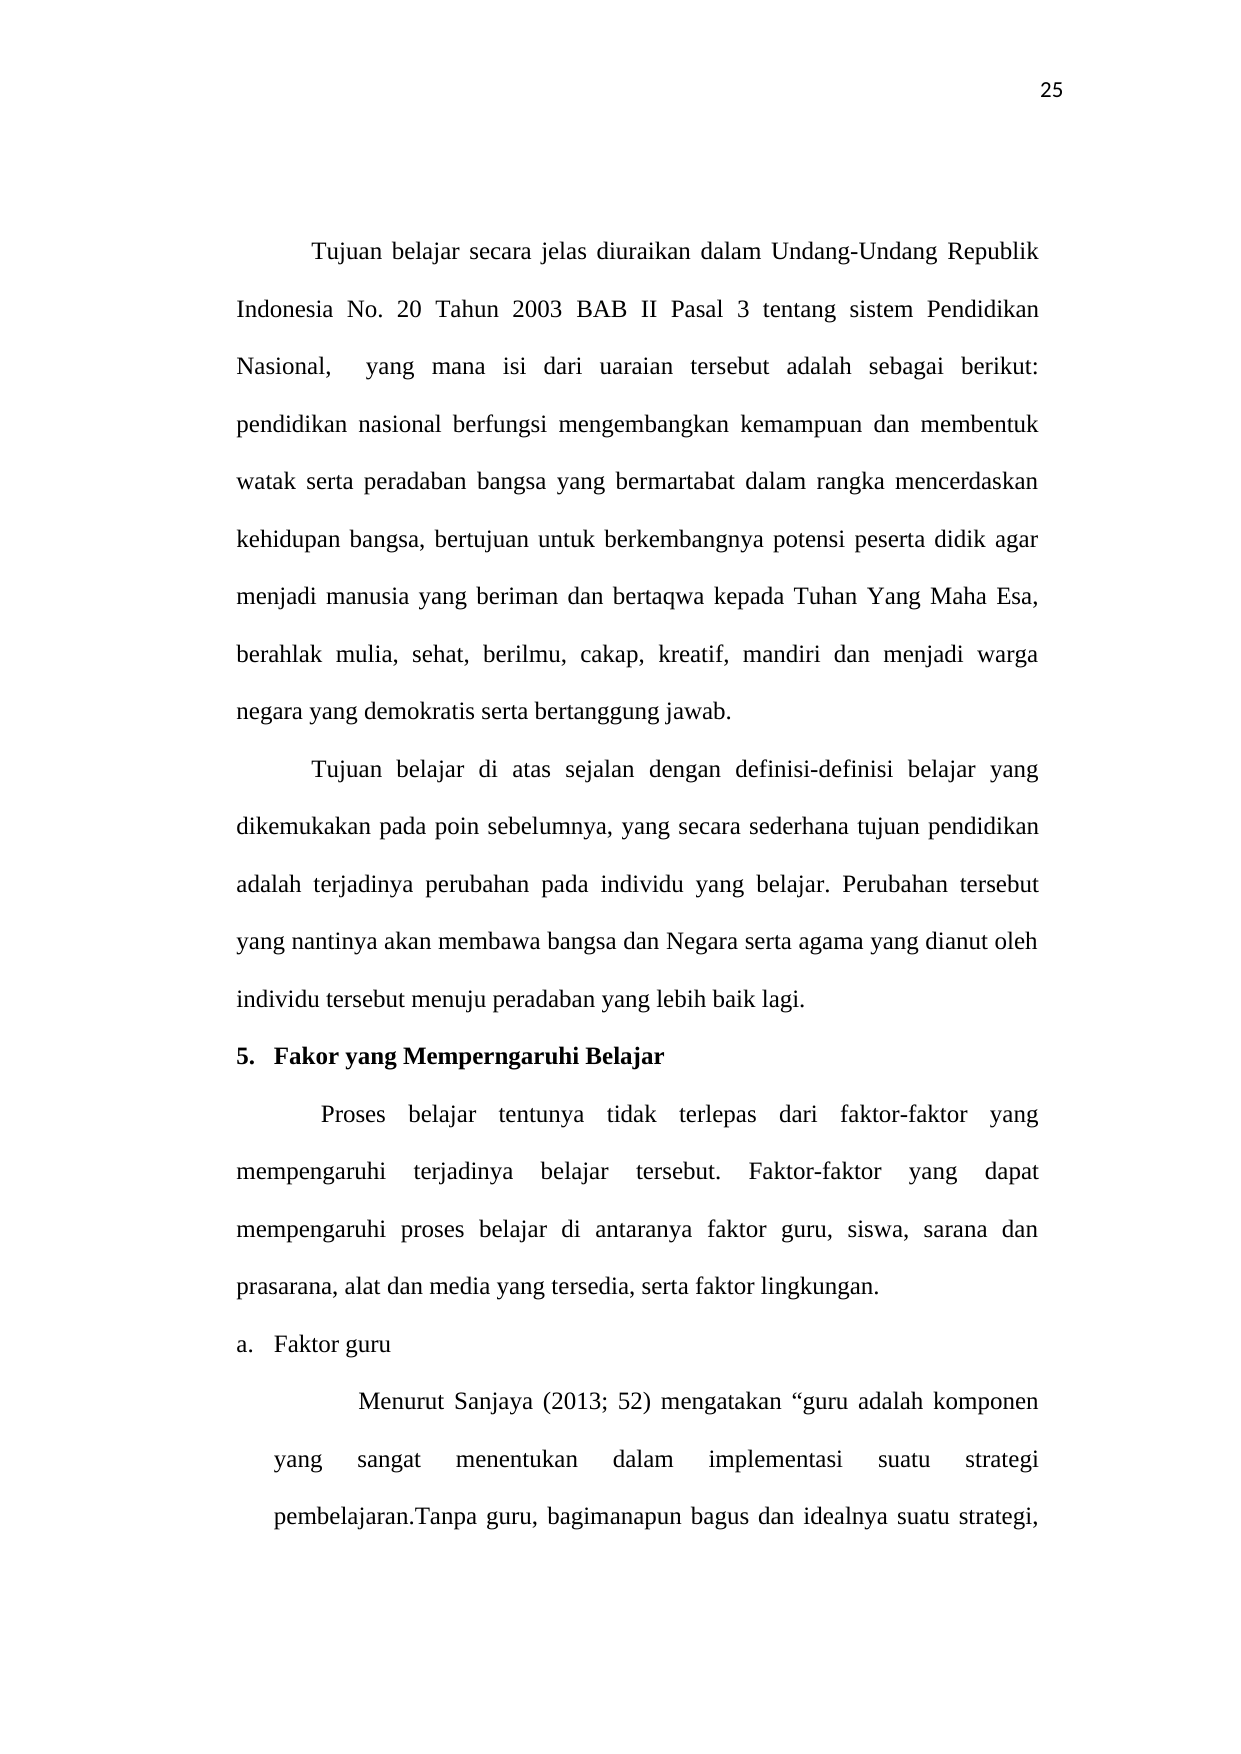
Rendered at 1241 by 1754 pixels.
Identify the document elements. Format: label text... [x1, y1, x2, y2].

list Tujuan belajar secara jelas diuraikan dalam Undang-Undang Republik Indonesia No. 20 Tahun 2003 BAB II Pasal 3 tentang sistem Pendidikan Nasional, yang mana isi dari uaraian tersebut adalah sebagai berikut: pendidikan nasional berfungsi mengembangkan kemampuan dan membentuk watak serta peradaban bangsa yang bermartabat dalam rangka mencerdaskan kehidupan bangsa, bertujuan untuk berkembangnya potensi peserta didik agar menjadi manusia yang beriman dan bertaqwa kepada Tuhan Yang Maha Esa, berahlak mulia, sehat, berilmu, cakap, kreatif, mandiri dan menjadi warga negara yang demokratis serta bertanggung jawab. [236, 236, 1039, 725]
list Fakor yang Memperngaruhi Belajar [236, 1041, 1039, 1070]
list Tujuan belajar di atas sejalan dengan definisi-definisi belajar yang dikemukakan pada poin sebelumnya, yang secara sederhana tujuan pendidikan adalah terjadinya perubahan pada individu yang belajar. Perubahan tersebut yang nantinya akan membawa bangsa dan Negara serta agama yang dianut oleh individu tersebut menuju peradaban yang lebih baik lagi. [236, 754, 1039, 1012]
list Faktor guru [236, 1329, 1039, 1357]
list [274, 1386, 1039, 1530]
list Proses belajar tentunya tidak terlepas dari faktor-faktor yang mempengaruhi terjadinya belajar tersebut. Faktor-faktor yang dapat mempengaruhi proses belajar di antaranya faktor guru, siswa, sarana dan prasarana, alat dan media yang tersedia, serta faktor lingkungan. [236, 1099, 1039, 1300]
